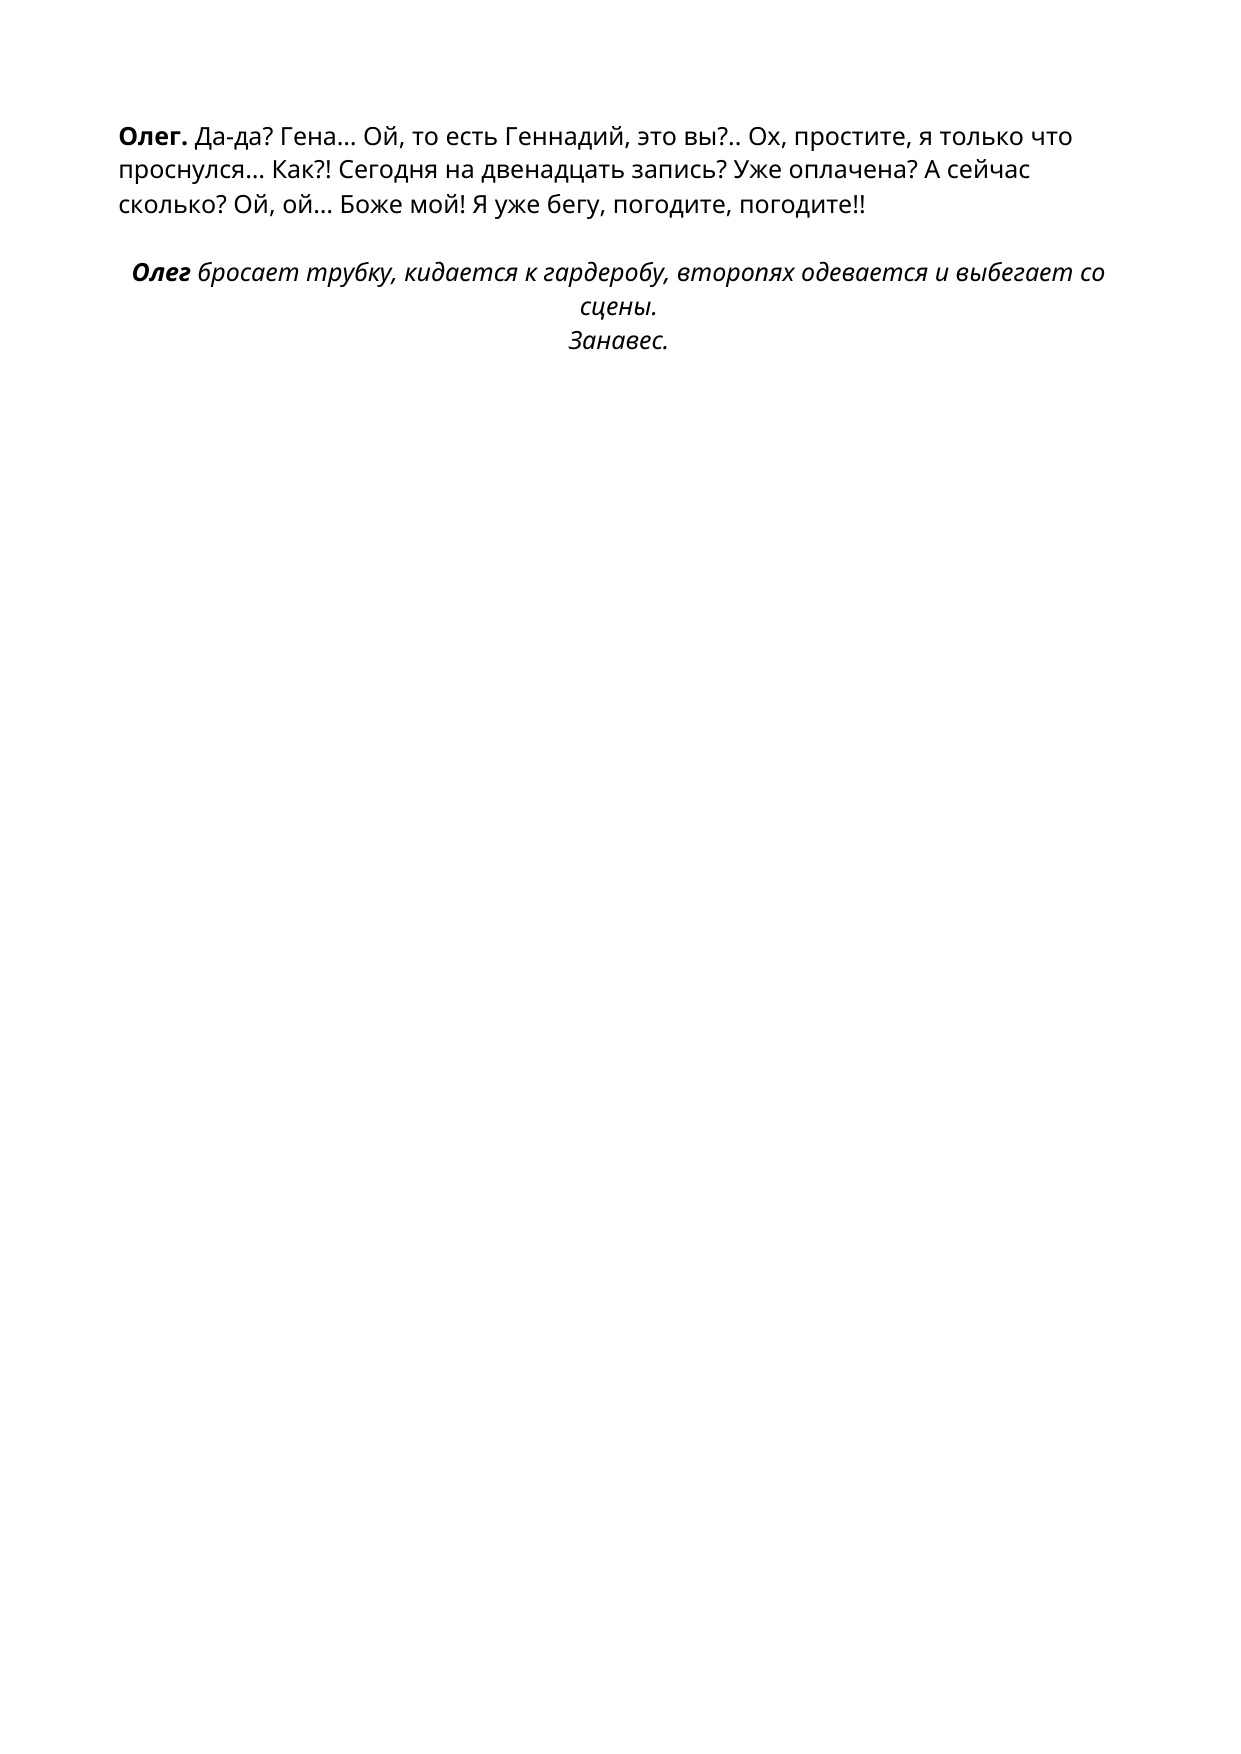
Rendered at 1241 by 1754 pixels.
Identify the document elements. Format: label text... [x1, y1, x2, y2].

text Олег. Да-да? Гена… Ой, то есть Геннадий, это вы?.. Ох, простите, я только что проснулся… Как?! Сегодня на двенадцать запись? Уже оплачена? А сейчас сколько? Ой, ой… Боже мой! Я уже бегу, погодите, погодите!! [118, 118, 1122, 220]
text Занавес. [118, 322, 1122, 357]
text Олег бросает трубку, кидается к гардеробу, второпях одевается и выбегает со сцены. [118, 254, 1122, 322]
